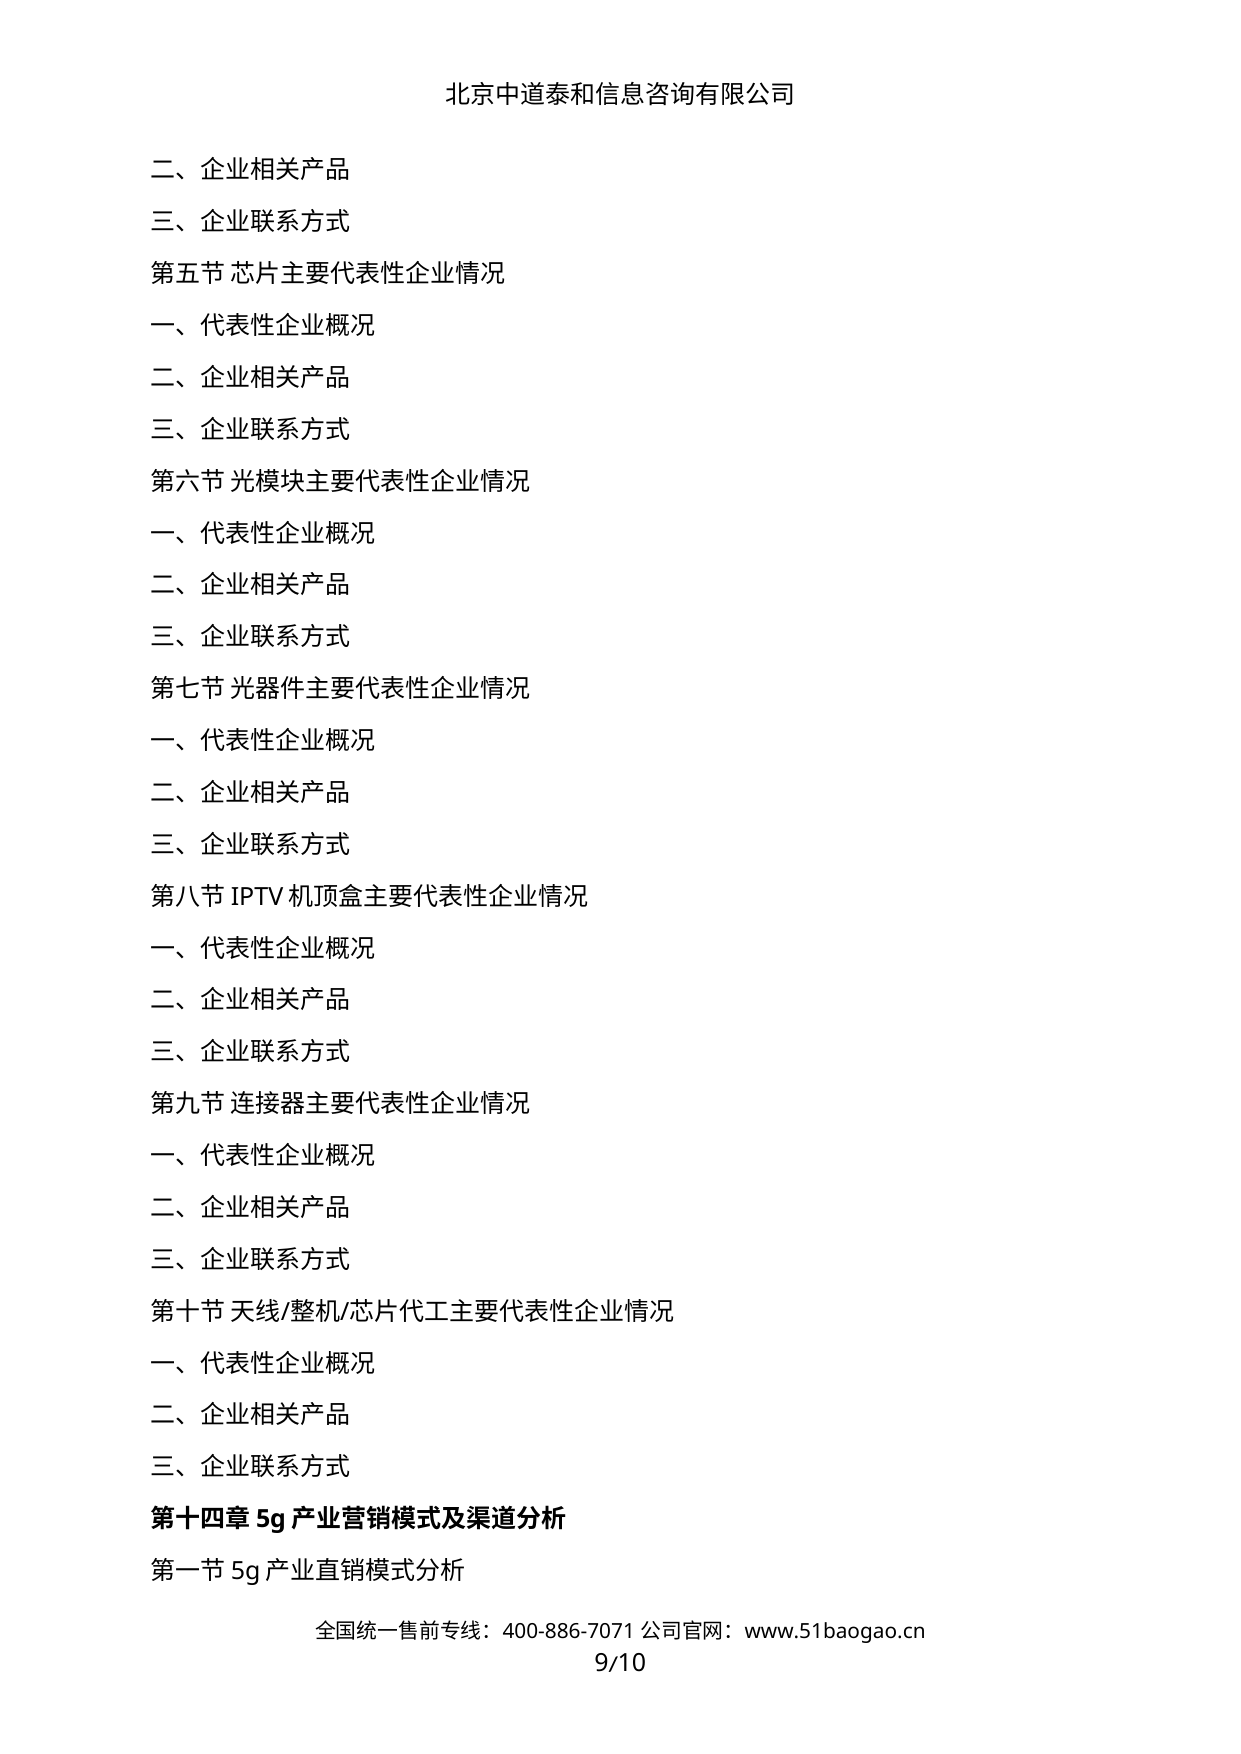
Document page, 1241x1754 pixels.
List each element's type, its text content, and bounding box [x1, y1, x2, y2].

text 第八节 IPTV机顶盒主要代表性企业情况 [150, 876, 1090, 912]
text 一、代表性企业概况 [150, 928, 1090, 964]
text 第十四章 5g产业营销模式及渠道分析 [150, 1499, 1090, 1535]
text 二、企业相关产品 [150, 980, 1090, 1016]
text 第六节 光模块主要代表性企业情况 [150, 461, 1090, 497]
text 三、企业联系方式 [150, 409, 1090, 446]
text 二、企业相关产品 [150, 1395, 1090, 1431]
text 一、代表性企业概况 [150, 513, 1090, 549]
text 一、代表性企业概况 [150, 1343, 1090, 1379]
text 第五节 芯片主要代表性企业情况 [150, 254, 1090, 290]
text 第十节 天线/整机/芯片代工主要代表性企业情况 [150, 1291, 1090, 1327]
text 三、企业联系方式 [150, 1239, 1090, 1276]
text 第九节 连接器主要代表性企业情况 [150, 1084, 1090, 1120]
text 一、代表性企业概况 [150, 306, 1090, 342]
text 二、企业相关产品 [150, 1187, 1090, 1224]
text 第七节 光器件主要代表性企业情况 [150, 669, 1090, 705]
text 二、企业相关产品 [150, 565, 1090, 601]
text 三、企业联系方式 [150, 617, 1090, 653]
text 一、代表性企业概况 [150, 1136, 1090, 1172]
text 二、企业相关产品 [150, 150, 1090, 186]
text 三、企业联系方式 [150, 824, 1090, 861]
text 三、企业联系方式 [150, 1032, 1090, 1068]
text 一、代表性企业概况 [150, 721, 1090, 757]
text 三、企业联系方式 [150, 1447, 1090, 1483]
text 二、企业相关产品 [150, 772, 1090, 809]
text 第一节 5g产业直销模式分析 [150, 1551, 1090, 1587]
text 三、企业联系方式 [150, 202, 1090, 238]
text 二、企业相关产品 [150, 357, 1090, 394]
